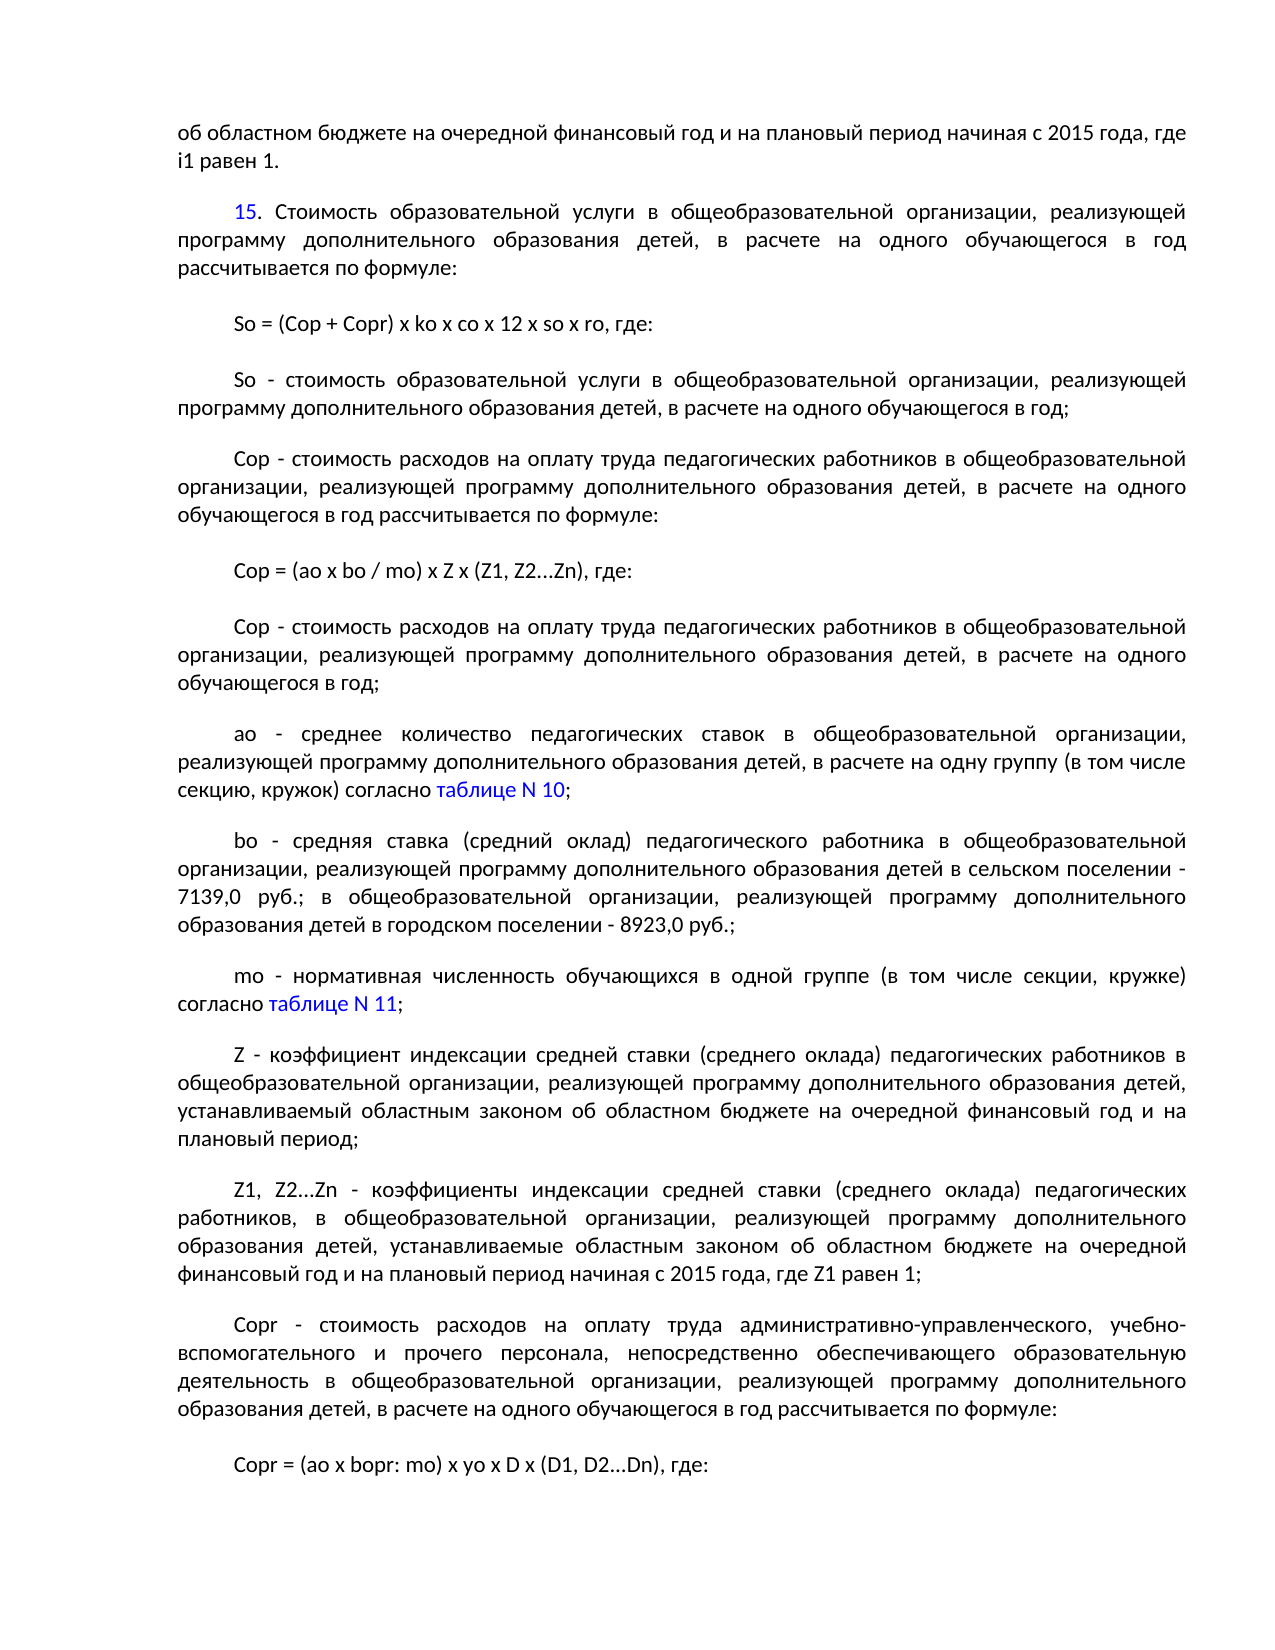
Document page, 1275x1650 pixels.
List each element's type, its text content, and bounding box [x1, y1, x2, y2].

text ao - среднее количество педагогических ставок в общеобразовательной организации, реализующей программу дополнительного образования детей, в расчете на одну группу (в том числе секцию, кружок) согласно таблице N 10; [177, 719, 1186, 803]
text Z - коэффициент индексации средней ставки (среднего оклада) педагогических работников в общеобразовательной организации, реализующей программу дополнительного образования детей, устанавливаемый областным законом об областном бюджете на очередной финансовый год и на плановый период; [177, 1040, 1186, 1152]
text Copr = (ao x bopr: mo) х yo x D x (D1, D2...Dn), где: [177, 1450, 1186, 1478]
text So - cтоимость образовательной услуги в общеобразовательной организации, реализующей программу дополнительного образования детей, в расчете на одного обучающегося в год; [177, 365, 1186, 421]
text Copr - стоимость расходов на оплату труда административно-управленческого, учебно-вспомогательного и прочего персонала, непосредственно обеспечивающего образовательную деятельность в общеобразовательной организации, реализующей программу дополнительного образования детей, в расчете на одного обучающегося в год рассчитывается по формуле: [177, 1310, 1186, 1422]
text Cop - стоимость расходов на оплату труда педагогических работников в общеобразовательной организации, реализующей программу дополнительного образования детей, в расчете на одного обучающегося в год; [177, 612, 1186, 696]
text 15. Стоимость образовательной услуги в общеобразовательной организации, реализующей программу дополнительного образования детей, в расчете на одного обучающегося в год рассчитывается по формуле: [177, 197, 1186, 281]
text mo - нормативная численность обучающихся в одной группе (в том числе секции, кружке) согласно таблице N 11; [177, 961, 1186, 1017]
text bo - средняя ставка (средний оклад) педагогического работника в общеобразовательной организации, реализующей программу дополнительного образования детей в сельском поселении - 7139,0 руб.; в общеобразовательной организации, реализующей программу дополнительного образования детей в городском поселении - 8923,0 руб.; [177, 826, 1186, 938]
text Cop = (ao x bo / mo) x Z x (Z1, Z2...Zn), где: [177, 556, 1186, 584]
text Z1, Z2...Zn - коэффициенты индексации средней ставки (среднего оклада) педагогических работников, в общеобразовательной организации, реализующей программу дополнительного образования детей, устанавливаемые областным законом об областном бюджете на очередной финансовый год и на плановый период начиная с 2015 года, где Z1 равен 1; [177, 1175, 1186, 1287]
text Cop - стоимость расходов на оплату труда педагогических работников в общеобразовательной организации, реализующей программу дополнительного образования детей, в расчете на одного обучающегося в год рассчитывается по формуле: [177, 444, 1186, 528]
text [177, 118, 1186, 174]
text So = (Cop + Copr) x ko x co x 12 x so x ro, где: [177, 309, 1186, 337]
